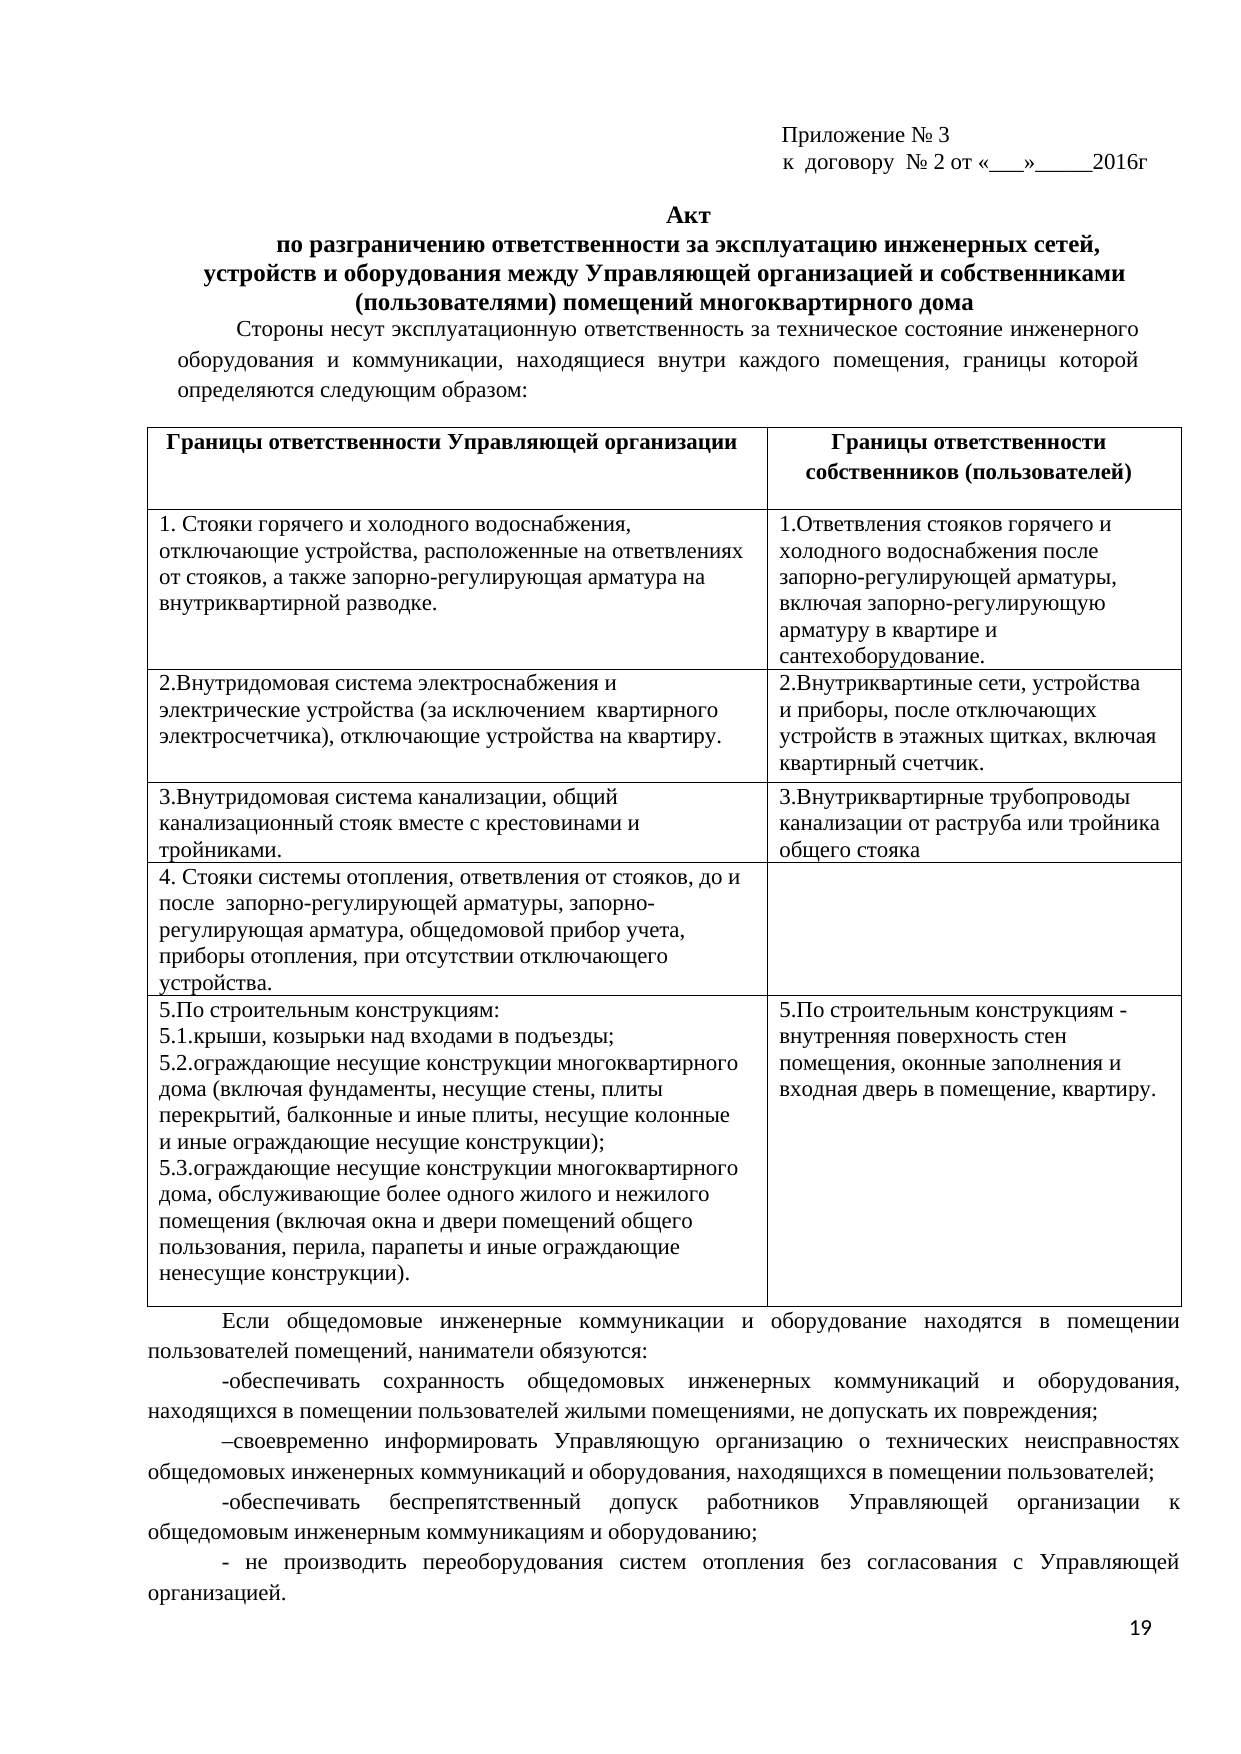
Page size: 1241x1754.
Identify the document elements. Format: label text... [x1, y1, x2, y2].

table_cell 3.Внутриквартирные трубопроводы канализации от раструба или тройника общего стояка [768, 783, 1181, 862]
text –своевременно информировать Управляющую организацию о технических неисправностях общедомовых инженерных коммуникаций и оборудования, находящихся в помещении пользователей; [148, 1427, 1181, 1484]
text Если общедомовые инженерные коммуникации и оборудование находятся в помещении пользователей помещений, наниматели обязуются: [148, 1307, 1181, 1363]
table_cell 5.По строительным конструкциям -внутренняя поверхность стен помещения, оконные заполнения и входная дверь в помещение, квартиру. [768, 996, 1181, 1306]
text -обеспечивать беспрепятственный допуск работников Управляющей организации к общедомовым инженерным коммуникациям и оборудованию; [148, 1488, 1181, 1544]
text к договору № 2 от «___»_____2016г [620, 148, 1152, 174]
table_cell [768, 863, 1181, 995]
table_cell 3.Внутридомовая система канализации, общий канализационный стояк вместе с крестовинами и тройниками. [148, 783, 767, 862]
text - не производить переоборудования систем отопления без согласования с Управляющей организацией. [148, 1548, 1181, 1605]
table_cell 2.Внутридомовая система электроснабжения и электрические устройства (за исключением квартирного электросчетчика), отключающие устройства на квартиру. [148, 670, 767, 782]
text -обеспечивать сохранность общедомовых инженерных коммуникаций и оборудования, находящихся в помещении пользователей жилыми помещениями, не допускать их повреждения; [148, 1367, 1181, 1424]
table_header Границы ответственности Управляющей организации [148, 428, 767, 509]
table_header Границы ответственности собственников (пользователей) [768, 428, 1181, 509]
text Стороны несут эксплуатационную ответственность за техническое состояние инженерного оборудования и коммуникации, находящиеся внутри каждого помещения, границы которой определяются следующим образом: [177, 316, 1140, 402]
table_cell 2.Внутриквартиные сети, устройства и приборы, после отключающих устройств в этажных щитках, включая квартирный счетчик. [768, 670, 1181, 782]
text Акт [177, 201, 1152, 229]
text по разграничению ответственности за эксплуатацию инженерных сетей, устройств и оборудования между Управляющей организацией и собственниками (пользователями) помещений многоквартирного дома [177, 229, 1152, 316]
table_cell 1.Ответвления стояков горячего и холодного водоснабжения после запорно-регулирующей арматуры, включая запорно-регулирующую арматуру в квартире и сантехоборудование. [768, 510, 1181, 668]
table_cell 5.По строительным конструкциям: 5.1.крыши, козырьки над входами в подъезды; 5.2.ограждающие несущие конструкции многоквартирного дома (включая фундаменты, несущие стены, плиты перекрытий, балконные и иные плиты, несущие колонные и иные ограждающие несущие конструкции); 5.3.ограждающие несущие конструкции многоквартирного дома, обслуживающие более одного жилого и нежилого помещения (включая окна и двери помещений общего пользования, перила, парапеты и иные ограждающие ненесущие конструкции). [148, 996, 767, 1306]
table_cell 1. Стояки горячего и холодного водоснабжения, отключающие устройства, расположенные на ответвлениях от стояков, а также запорно-регулирующая арматура на внутриквартирной разводке. [148, 510, 767, 668]
text Приложение № 3 [233, 121, 1152, 148]
table_cell 4. Стояки системы отопления, ответвления от стояков, до и после запорно-регулирующей арматуры, запорно-регулирующая арматура, общедомовой прибор учета, приборы отопления, при отсутствии отключающего устройства. [148, 863, 767, 995]
